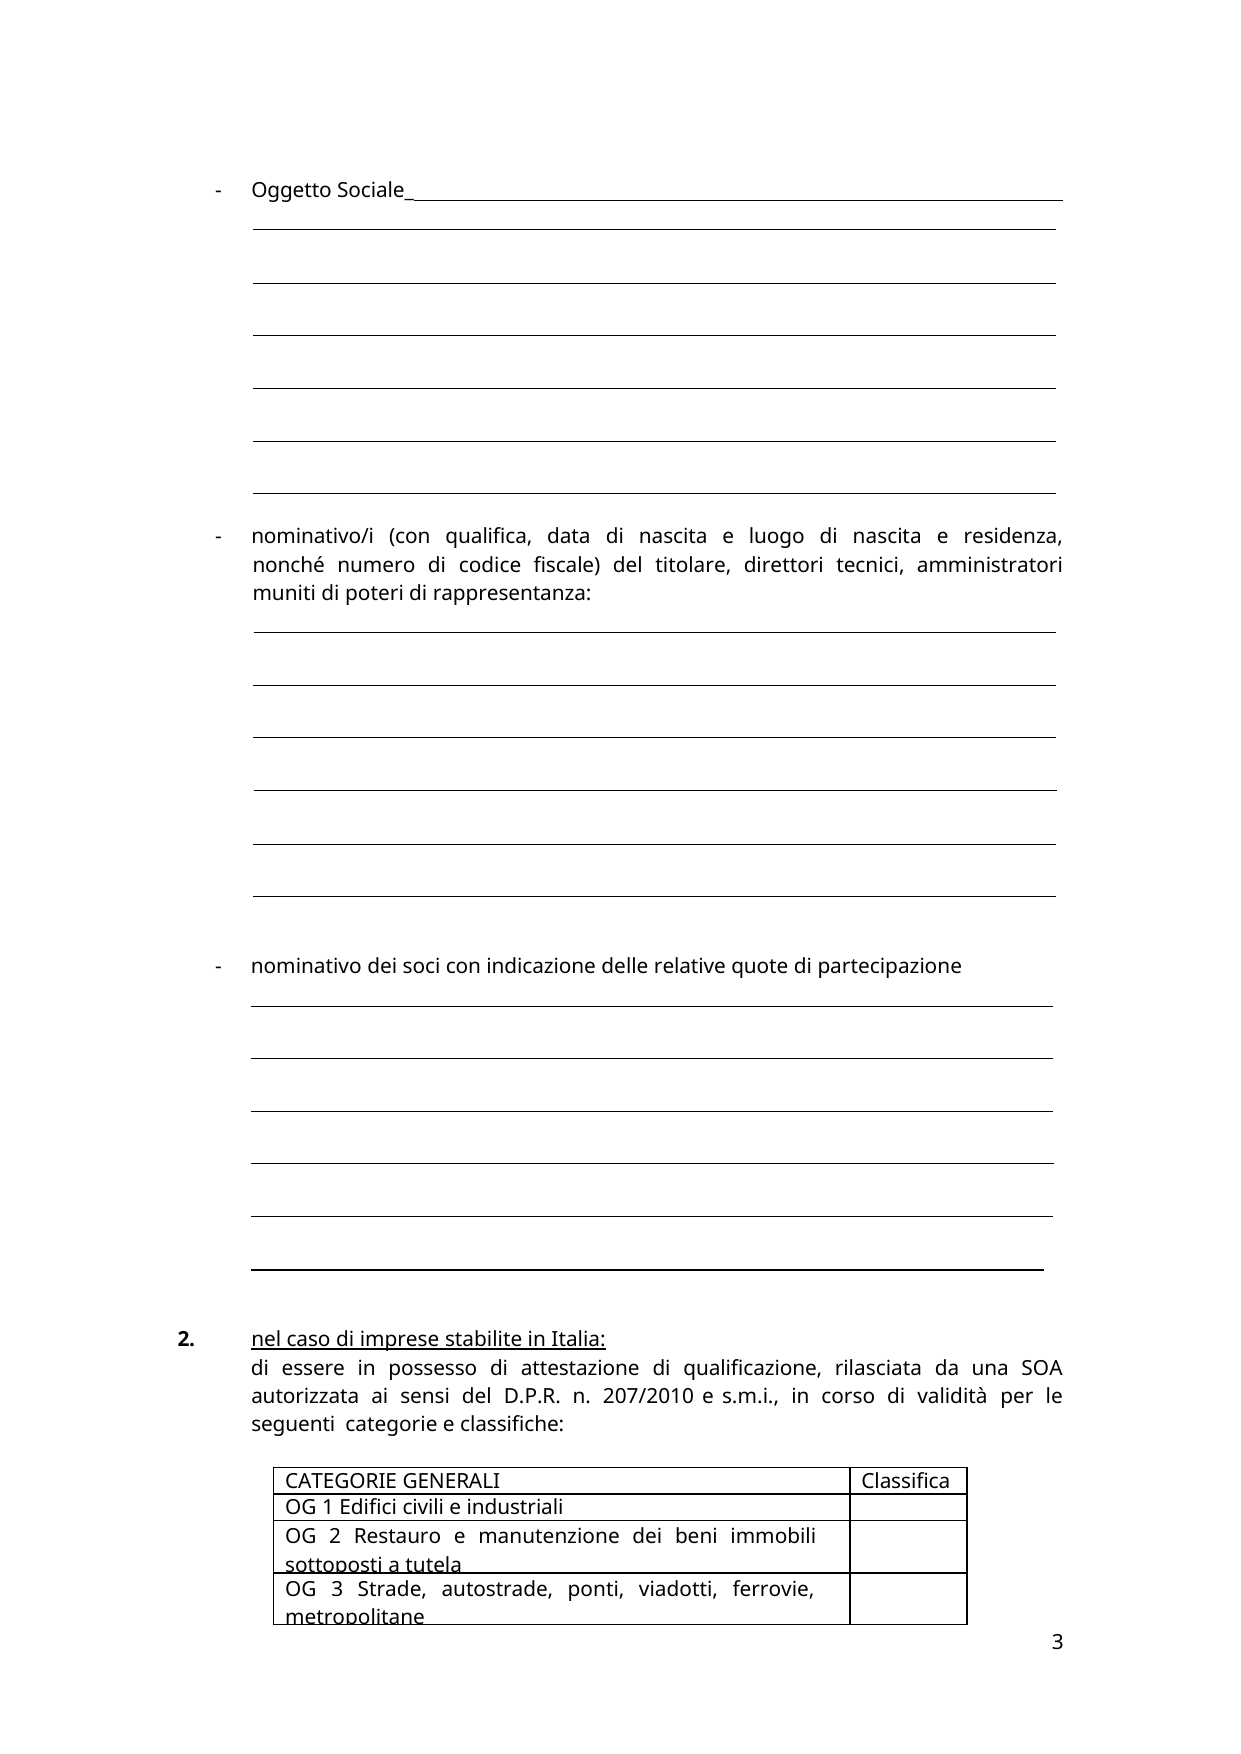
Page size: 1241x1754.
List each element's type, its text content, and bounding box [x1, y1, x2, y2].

table_header Classifica [851, 1468, 966, 1493]
table_cell [851, 1521, 966, 1572]
table_cell OG 3 Strade, autostrade, ponti, viadotti, ferrovie, metropolitane [274, 1574, 849, 1624]
text di essere in possesso di attestazione di qualificazione, rilasciata da una SOA autorizzata ai sensi del D.P.R. n. 207/2010 e s.m.i., in corso di validità per le seguenti categorie e classifiche: [251, 1353, 1063, 1438]
list nel caso di imprese stabilite in Italia: [177, 1324, 1076, 1352]
list nominativo dei soci con indicazione delle relative quote di partecipazione [215, 951, 1076, 979]
table_cell OG 2 Restauro e manutenzione dei beni immobili sottoposti a tutela [274, 1521, 849, 1572]
table_cell OG 1 Edifici civili e industriali [274, 1495, 849, 1520]
list nominativo/i (con qualifica, data di nascita e luogo di nascita e residenza, nonché numero di codice fiscale) del titolare, direttori tecnici, amministratori muniti di poteri di rappresentanza: [215, 521, 1063, 607]
list Oggetto Sociale_ [215, 176, 1076, 204]
table_cell [851, 1495, 966, 1520]
table_cell [851, 1574, 966, 1624]
table_header CATEGORIE GENERALI [274, 1468, 849, 1493]
